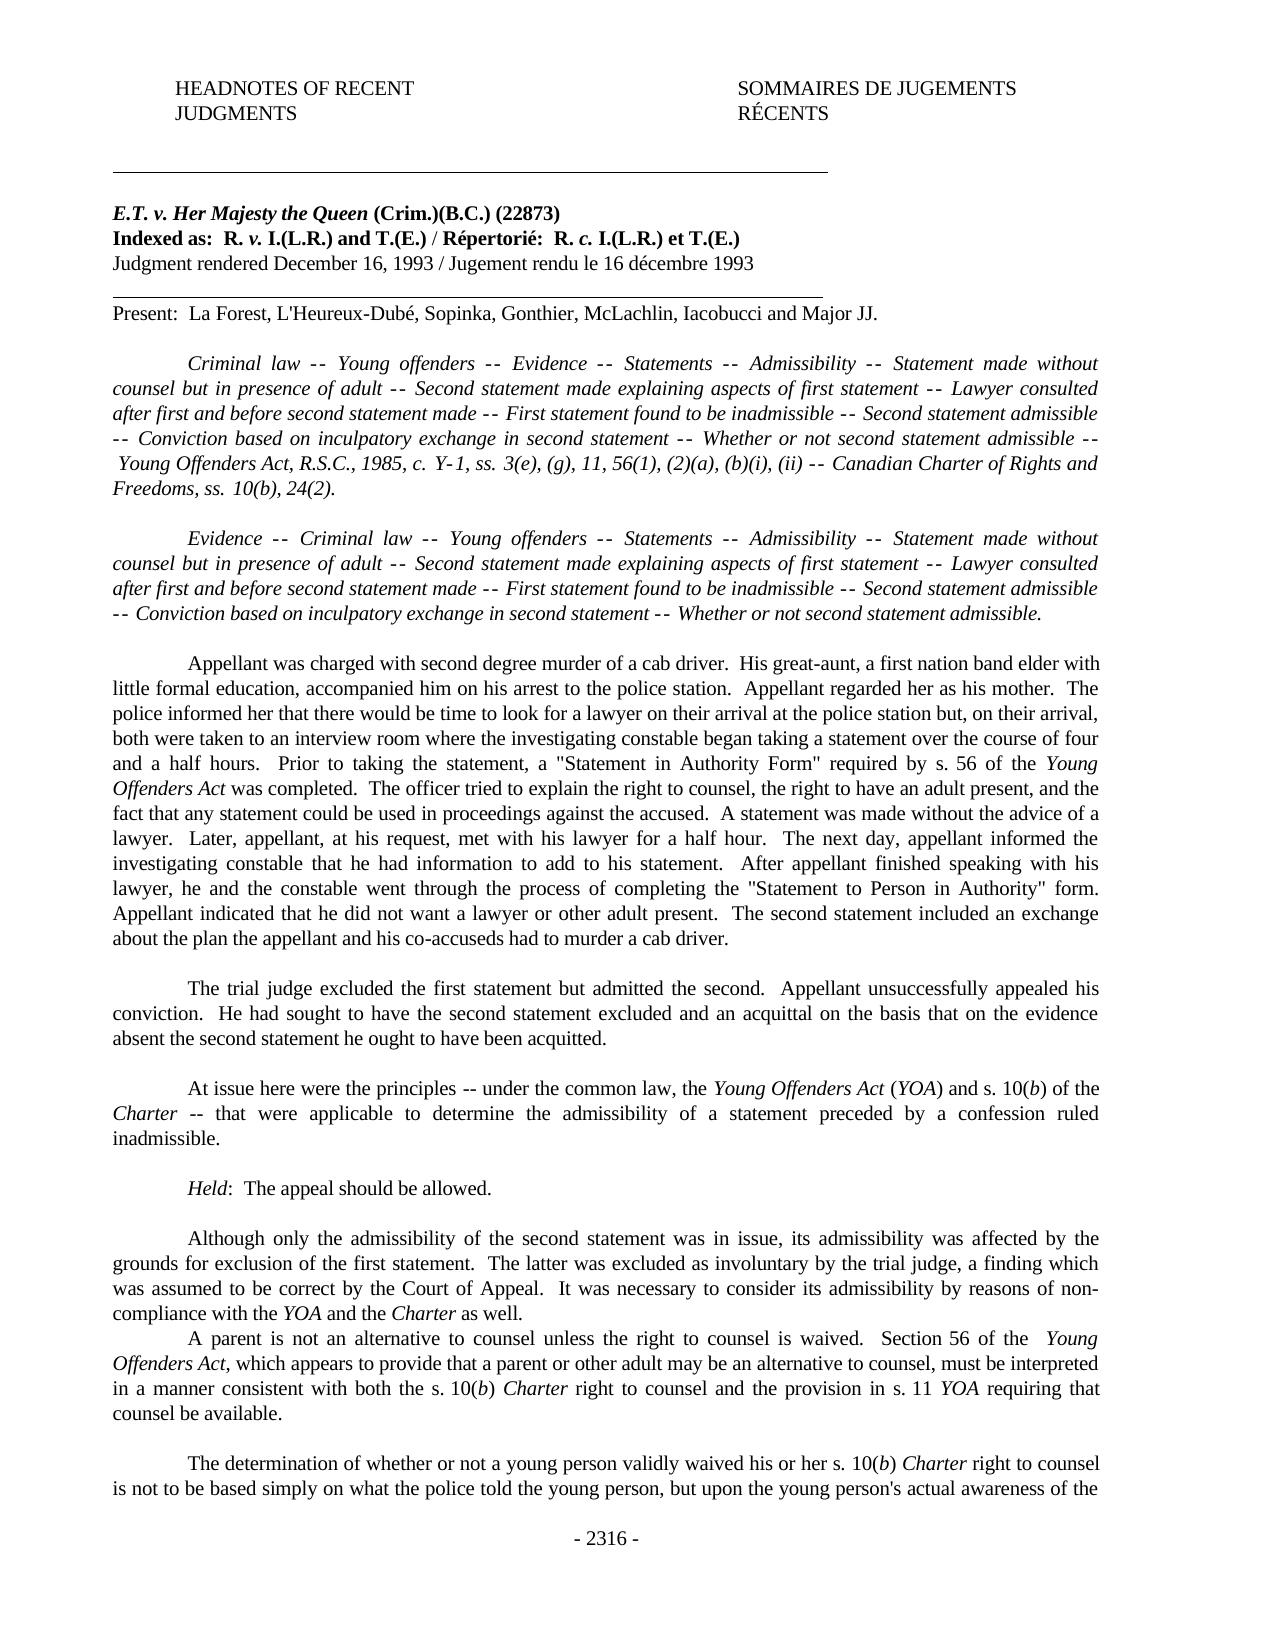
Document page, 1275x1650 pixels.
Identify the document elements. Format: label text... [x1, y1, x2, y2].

text E.T. v. Her Majesty the Queen (Crim.)(B.C.) (22873) [112, 200, 1100, 225]
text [112, 1450, 1100, 1500]
text At issue here were the principles -- under the common law, the Young Offenders Act (YOA) and s. 10(b) of the Charter -- that were applicable to determine the admissibility of a statement preceded by a confession ruled inadmissible. [112, 1075, 1100, 1150]
text Although only the admissibility of the second statement was in issue, its admissibility was affected by the grounds for exclusion of the first statement. The latter was excluded as involuntary by the trial judge, a finding which was assumed to be correct by the Court of Appeal. It was necessary to consider its admissibility by reasons of non-compliance with the YOA and the Charter as well. [112, 1225, 1100, 1325]
text Criminal law -- Young offenders -- Evidence -- Statements -- Admissibility -- Statement made without counsel but in presence of adult -- Second statement made explaining aspects of first statement -- Lawyer consulted after first and before second statement made -- First statement found to be inadmissible -- Second statement admissible -- Conviction based on inculpatory exchange in second statement -- Whether or not second statement admissible -- Young Offenders Act, R.S.C., 1985, c. Y-1, ss. 3(e), (g), 11, 56(1), (2)(a), (b)(i), (ii) -- Canadian Charter of Rights and Freedoms, ss. 10(b), 24(2). [112, 350, 1100, 500]
text Indexed as: R. v. I.(L.R.) and T.(E.) / Répertorié: R. c. I.(L.R.) et T.(E.) [112, 225, 1100, 250]
text Evidence -- Criminal law -- Young offenders -- Statements -- Admissibility -- Statement made without counsel but in presence of adult -- Second statement made explaining aspects of first statement -- Lawyer consulted after first and before second statement made -- First statement found to be inadmissible -- Second statement admissible -- Conviction based on inculpatory exchange in second statement -- Whether or not second statement admissible. [112, 525, 1100, 625]
text Appellant was charged with second degree murder of a cab driver. His great-aunt, a first nation band elder with little formal education, accompanied him on his arrest to the police station. Appellant regarded her as his mother. The police informed her that there would be time to look for a lawyer on their arrival at the police station but, on their arrival, both were taken to an interview room where the investigating constable began taking a statement over the course of four and a half hours. Prior to taking the statement, a "Statement in Authority Form" required by s. 56 of the Young Offenders Act was completed. The officer tried to explain the right to counsel, the right to have an adult present, and the fact that any statement could be used in proceedings against the accused. A statement was made without the advice of a lawyer. Later, appellant, at his request, met with his lawyer for a half hour. The next day, appellant informed the investigating constable that he had information to add to his statement. After appellant finished speaking with his lawyer, he and the constable went through the process of completing the "Statement to Person in Authority" form. Appellant indicated that he did not want a lawyer or other adult present. The second statement included an exchange about the plan the appellant and his co-accuseds had to murder a cab driver. [112, 650, 1100, 950]
text The trial judge excluded the first statement but admitted the second. Appellant unsuccessfully appealed his conviction. He had sought to have the second statement excluded and an acquittal on the basis that on the evidence absent the second statement he ought to have been acquitted. [112, 975, 1100, 1050]
text Held: The appeal should be allowed. [112, 1175, 1100, 1200]
text A parent is not an alternative to counsel unless the right to counsel is waived. Section 56 of the Young Offenders Act, which appears to provide that a parent or other adult may be an alternative to counsel, must be interpreted in a manner consistent with both the s. 10(b) Charter right to counsel and the provision in s. 11 YOA requiring that counsel be available. [112, 1325, 1100, 1425]
text Present: La Forest, L'Heureux-Dubé, Sopinka, Gonthier, McLachlin, Iacobucci and Major JJ. [112, 300, 1100, 325]
text Judgment rendered December 16, 1993 / Jugement rendu le 16 décembre 1993 [112, 250, 1100, 275]
